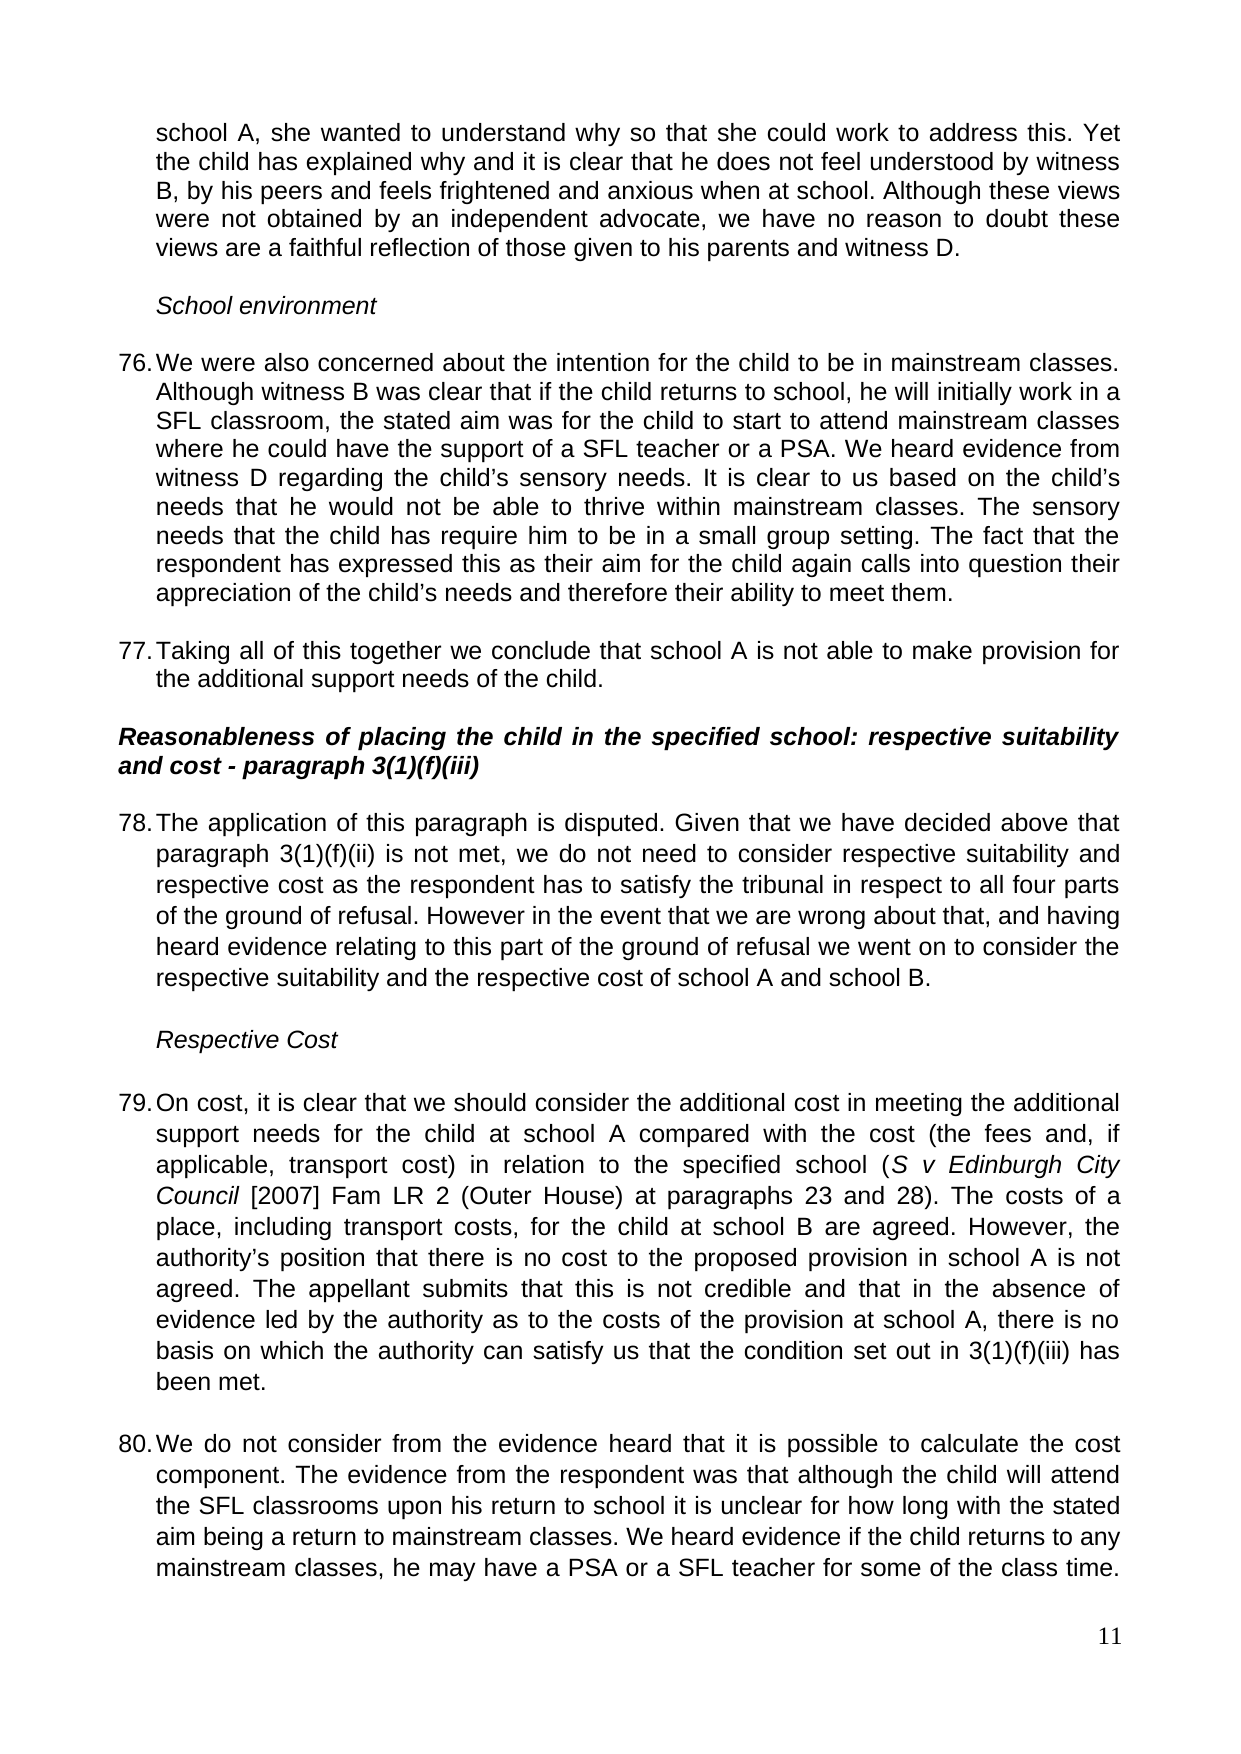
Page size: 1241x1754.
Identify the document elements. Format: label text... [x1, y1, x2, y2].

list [118, 1429, 1122, 1582]
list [118, 118, 1122, 262]
list The application of this paragraph is disputed. Given that we have decided above that paragraph 3(1)(f)(ii) is not met, we do not need to consider respective suitability and respective cost as the respondent has to satisfy the tribunal in respect to all four parts of the ground of refusal. However in the event that we are wrong about that, and having heard evidence relating to this part of the ground of refusal we went on to consider the respective suitability and the respective cost of school A and school B. [118, 808, 1122, 992]
list Respective Cost [156, 1025, 1122, 1054]
text Reasonableness of placing the child in the specified school: respective suitability and cost - paragraph 3(1)(f)(iii) [118, 722, 1122, 779]
list Taking all of this together we conclude that school A is not able to make provision for the additional support needs of the child. [118, 636, 1122, 693]
list We were also concerned about the intention for the child to be in mainstream classes. Although witness B was clear that if the child returns to school, he will initially work in a SFL classroom, the stated aim was for the child to start to attend mainstream classes where he could have the support of a SFL teacher or a PSA. We heard evidence from witness D regarding the child’s sensory needs. It is clear to us based on the child’s needs that he would not be able to thrive within mainstream classes. The sensory needs that the child has require him to be in a small group setting. The fact that the respondent has expressed this as their aim for the child again calls into question their appreciation of the child’s needs and therefore their ability to meet them. [118, 348, 1122, 607]
list School environment [156, 291, 1122, 319]
list On cost, it is clear that we should consider the additional cost in meeting the additional support needs for the child at school A compared with the cost (the fees and, if applicable, transport cost) in relation to the specified school (S v Edinburgh City Council [2007] Fam LR 2 (Outer House) at paragraphs 23 and 28). The costs of a place, including transport costs, for the child at school B are agreed. However, the authority’s position that there is no cost to the proposed provision in school A is not agreed. The appellant submits that this is not credible and that in the absence of evidence led by the authority as to the costs of the provision at school A, there is no basis on which the authority can satisfy us that the condition set out in 3(1)(f)(iii) has been met. [118, 1087, 1122, 1396]
